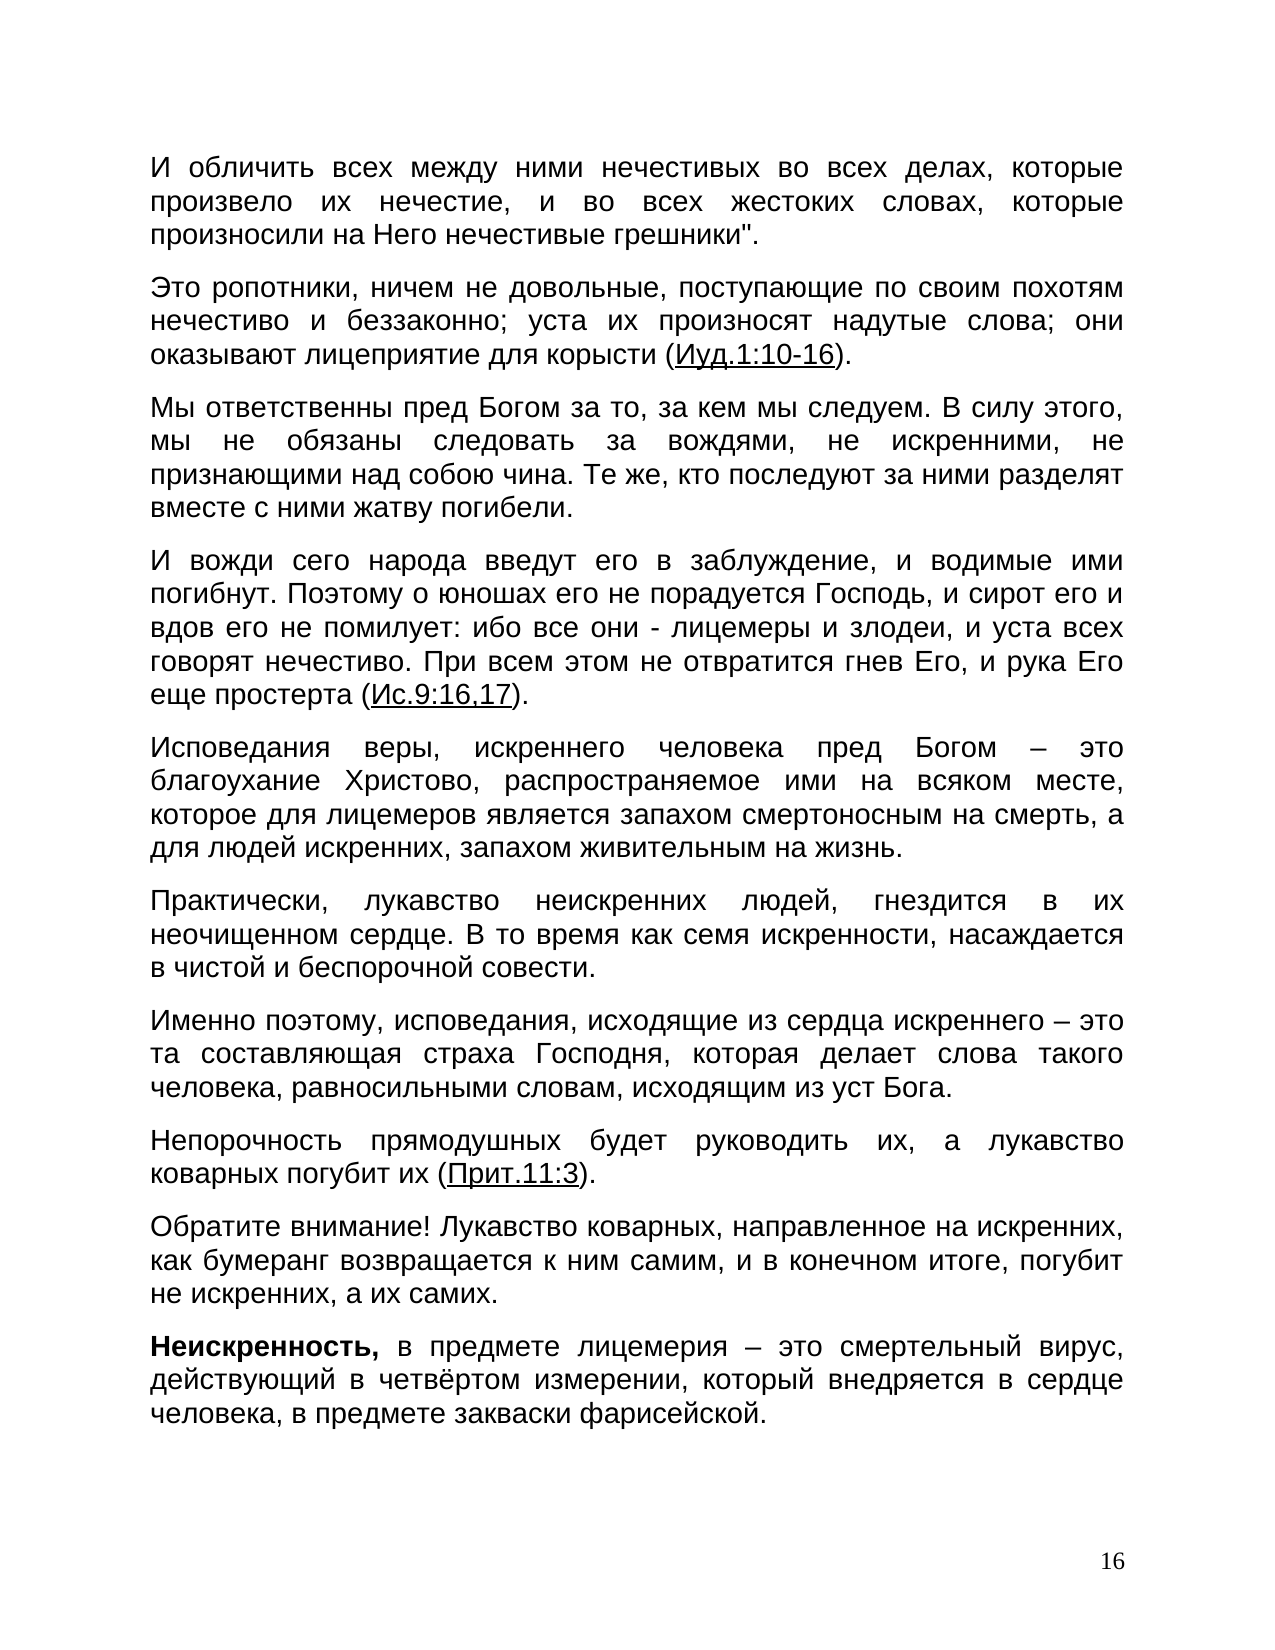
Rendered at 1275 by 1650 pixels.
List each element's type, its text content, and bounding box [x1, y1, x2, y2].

text И обличить всех между ними нечестивых во всех делах, которые произвело их нечестие, и во всех жестоких словах, которые произносили на Него нечестивые грешники". [150, 150, 1125, 251]
text Это ропотники, ничем не довольные, поступающие по своим похотям нечестиво и беззаконно; уста их произносят надутые слова; они оказывают лицеприятие для корысти (Иуд.1:10-16). [150, 270, 1125, 370]
text Непорочность прямодушных будет руководить их, а лукавство коварных погубит их (Прит.11:3). [150, 1123, 1125, 1190]
text Исповедания веры, искреннего человека пред Богом – это благоухание Христово, распространяемое ими на всяком месте, которое для лицемеров является запахом смертоносным на смерть, а для людей искренних, запахом живительным на жизнь. [150, 730, 1125, 864]
text Именно поэтому, исповедания, исходящие из сердца искреннего – это та составляющая страха Господня, которая делает слова такого человека, равносильными словам, исходящим из уст Бога. [150, 1003, 1125, 1103]
text Практически, лукавство неискренних людей, гнездится в их неочищенном сердце. В то время как семя искренности, насаждается в чистой и беспорочной совести. [150, 883, 1125, 984]
text И вожди сего народа введут его в заблуждение, и водимые ими погибнут. Поэтому о юношах его не порадуется Господь, и сирот его и вдов его не помилует: ибо все они - лицемеры и злодеи, и уста всех говорят нечестиво. При всем этом не отвратится гнев Его, и рука Его еще простерта (Ис.9:16,17). [150, 543, 1125, 711]
text Неискренность, в предмете лицемерия – это смертельный вирус, действующий в четвёртом измерении, который внедряется в сердце человека, в предмете закваски фарисейской. [150, 1329, 1125, 1429]
text Обратите внимание! Лукавство коварных, направленное на искренних, как бумеранг возвращается к ним самим, и в конечном итоге, погубит не искренних, а их самих. [150, 1209, 1125, 1309]
text Мы ответственны пред Богом за то, за кем мы следуем. В силу этого, мы не обязаны следовать за вождями, не искренними, не признающими над собою чина. Те же, кто последуют за ними разделят вместе с ними жатву погибели. [150, 389, 1125, 524]
